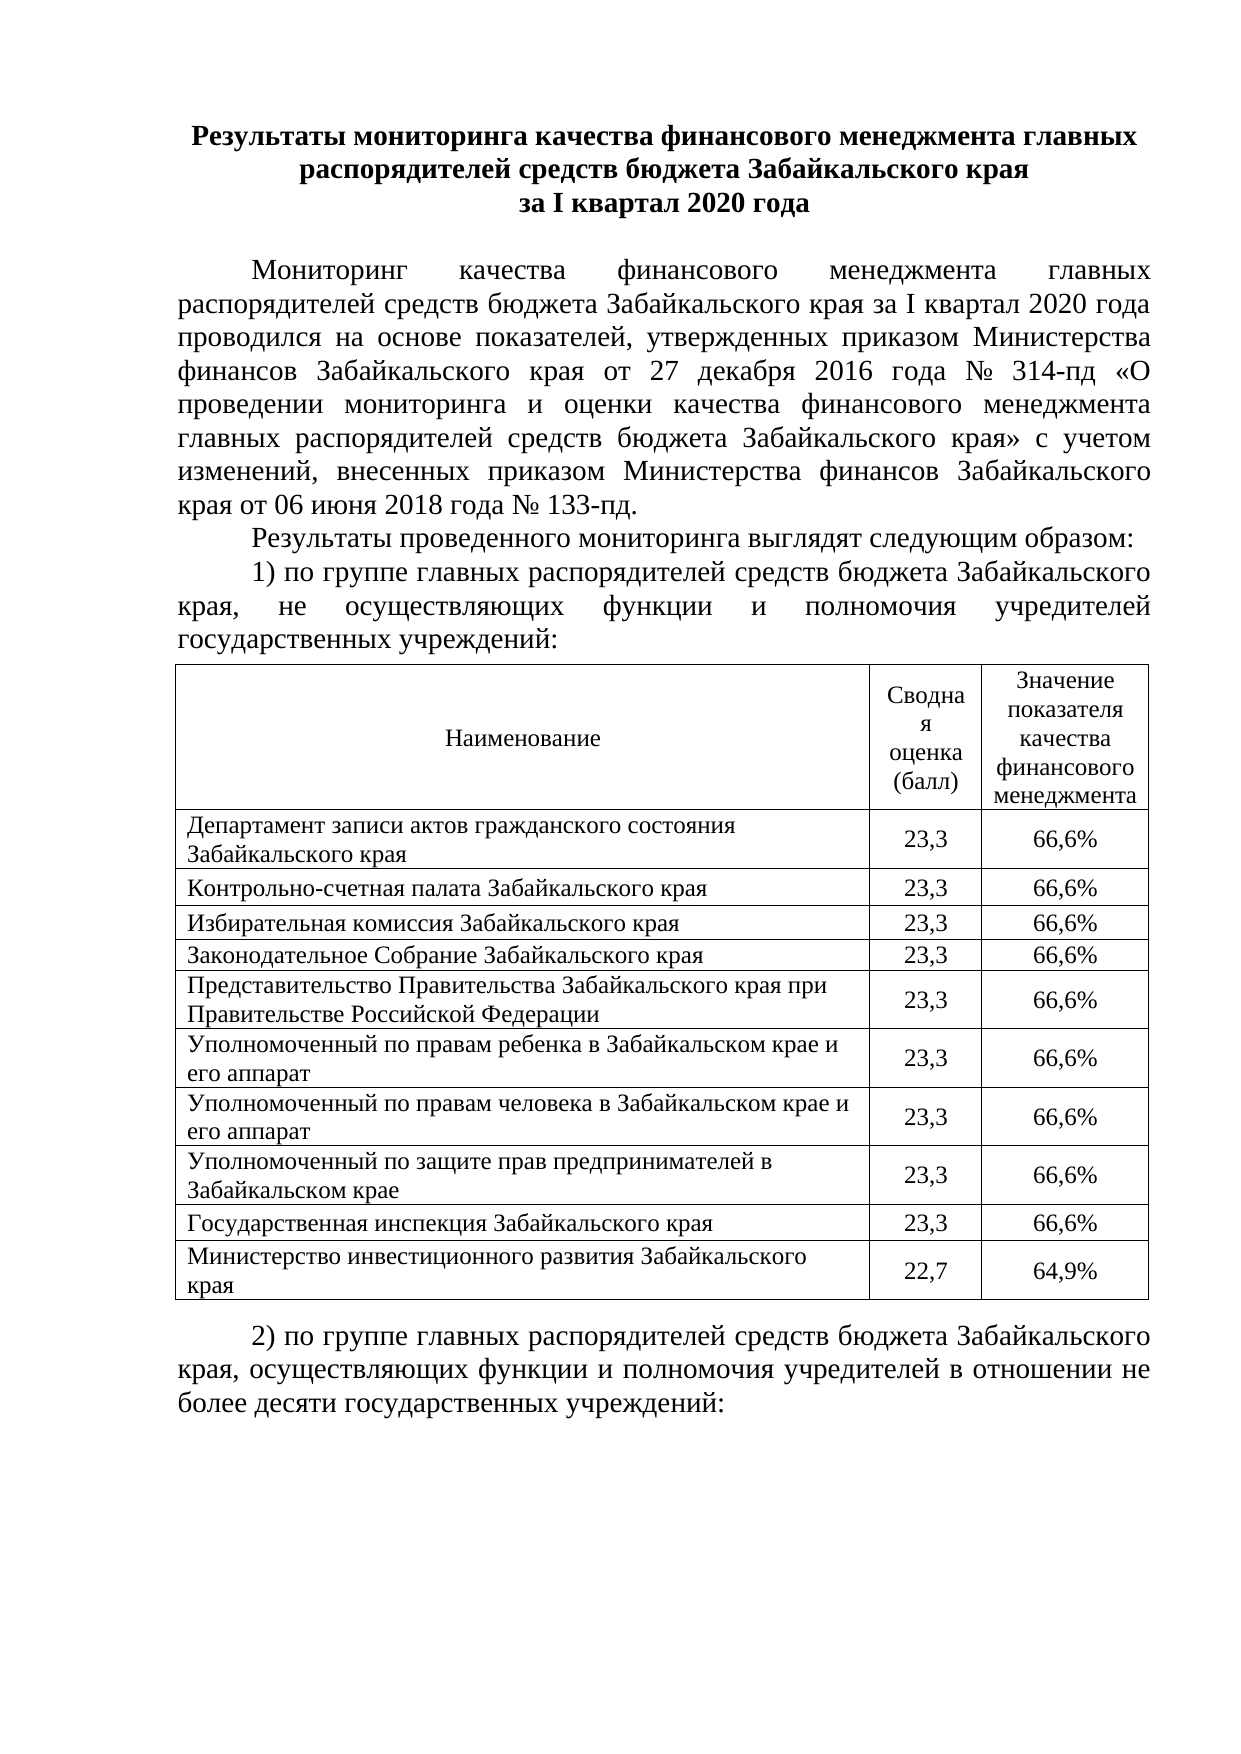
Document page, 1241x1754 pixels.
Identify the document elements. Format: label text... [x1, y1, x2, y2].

table_cell Департамент записи актов гражданского состояния Забайкальского края [176, 810, 869, 868]
table_cell Законодательное Собрание Забайкальского края [176, 940, 869, 969]
text 1) по группе главных распорядителей средств бюджета Забайкальского края, не осуществляющих функции и полномочия учредителей государственных учреждений: [177, 554, 1152, 655]
table_cell 23,3 [870, 906, 981, 939]
text Мониторинг качества финансового менеджмента главных распорядителей средств бюджета Забайкальского края за I квартал 2020 года проводился на основе показателей, утвержденных приказом Министерства финансов Забайкальского края от 27 декабря 2016 года № 314-пд «О проведении мониторинга и оценки качества финансового менеджмента главных распорядителей средств бюджета Забайкальского края» с учетом изменений, внесенных приказом Министерства финансов Забайкальского края от 06 июня 2018 года № 133-пд. [177, 252, 1152, 521]
table_cell 66,6% [982, 971, 1148, 1028]
table_cell Уполномоченный по правам человека в Забайкальском крае и его аппарат [176, 1088, 869, 1145]
table_header Сводная оценка (балл) [870, 665, 981, 809]
table_cell 23,3 [870, 1205, 981, 1240]
text Результаты проведенного мониторинга выглядят следующим образом: [177, 521, 1152, 554]
table_cell 23,3 [870, 1146, 981, 1204]
table_cell 66,6% [982, 940, 1148, 969]
table_cell Государственная инспекция Забайкальского края [176, 1205, 869, 1240]
table_header Наименование [176, 665, 869, 809]
table_cell 23,3 [870, 971, 981, 1028]
table_cell Контрольно-счетная палата Забайкальского края [176, 869, 869, 905]
table_cell 66,6% [982, 1029, 1148, 1087]
table_cell 23,3 [870, 869, 981, 905]
table_cell Министерство инвестиционного развития Забайкальского края [176, 1241, 869, 1299]
table_cell 66,6% [982, 1205, 1148, 1240]
table_header Значение показателя качества финансового менеджмента [982, 665, 1148, 809]
text 2) по группе главных распорядителей средств бюджета Забайкальского края, осуществляющих функции и полномочия учредителей в отношении не более десяти государственных учреждений: [177, 1318, 1152, 1418]
table_cell 66,6% [982, 906, 1148, 939]
table_cell 23,3 [870, 1088, 981, 1145]
table_cell 66,6% [982, 869, 1148, 905]
table_cell Уполномоченный по защите прав предпринимателей в Забайкальском крае [176, 1146, 869, 1204]
text за I квартал 2020 года [177, 185, 1152, 219]
table_cell Представительство Правительства Забайкальского края при Правительстве Российской Федерации [176, 971, 869, 1028]
table_cell 22,7 [870, 1241, 981, 1299]
table_cell 23,3 [870, 940, 981, 969]
table_cell Уполномоченный по правам ребенка в Забайкальском крае и его аппарат [176, 1029, 869, 1087]
table_cell 23,3 [870, 1029, 981, 1087]
text Результаты мониторинга качества финансового менеджмента главных распорядителей средств бюджета Забайкальского края [177, 118, 1152, 185]
table_cell 66,6% [982, 810, 1148, 868]
table_cell 66,6% [982, 1146, 1148, 1204]
table_cell Избирательная комиссия Забайкальского края [176, 906, 869, 939]
table_cell 23,3 [870, 810, 981, 868]
table_cell 64,9% [982, 1241, 1148, 1299]
table_cell 66,6% [982, 1088, 1148, 1145]
